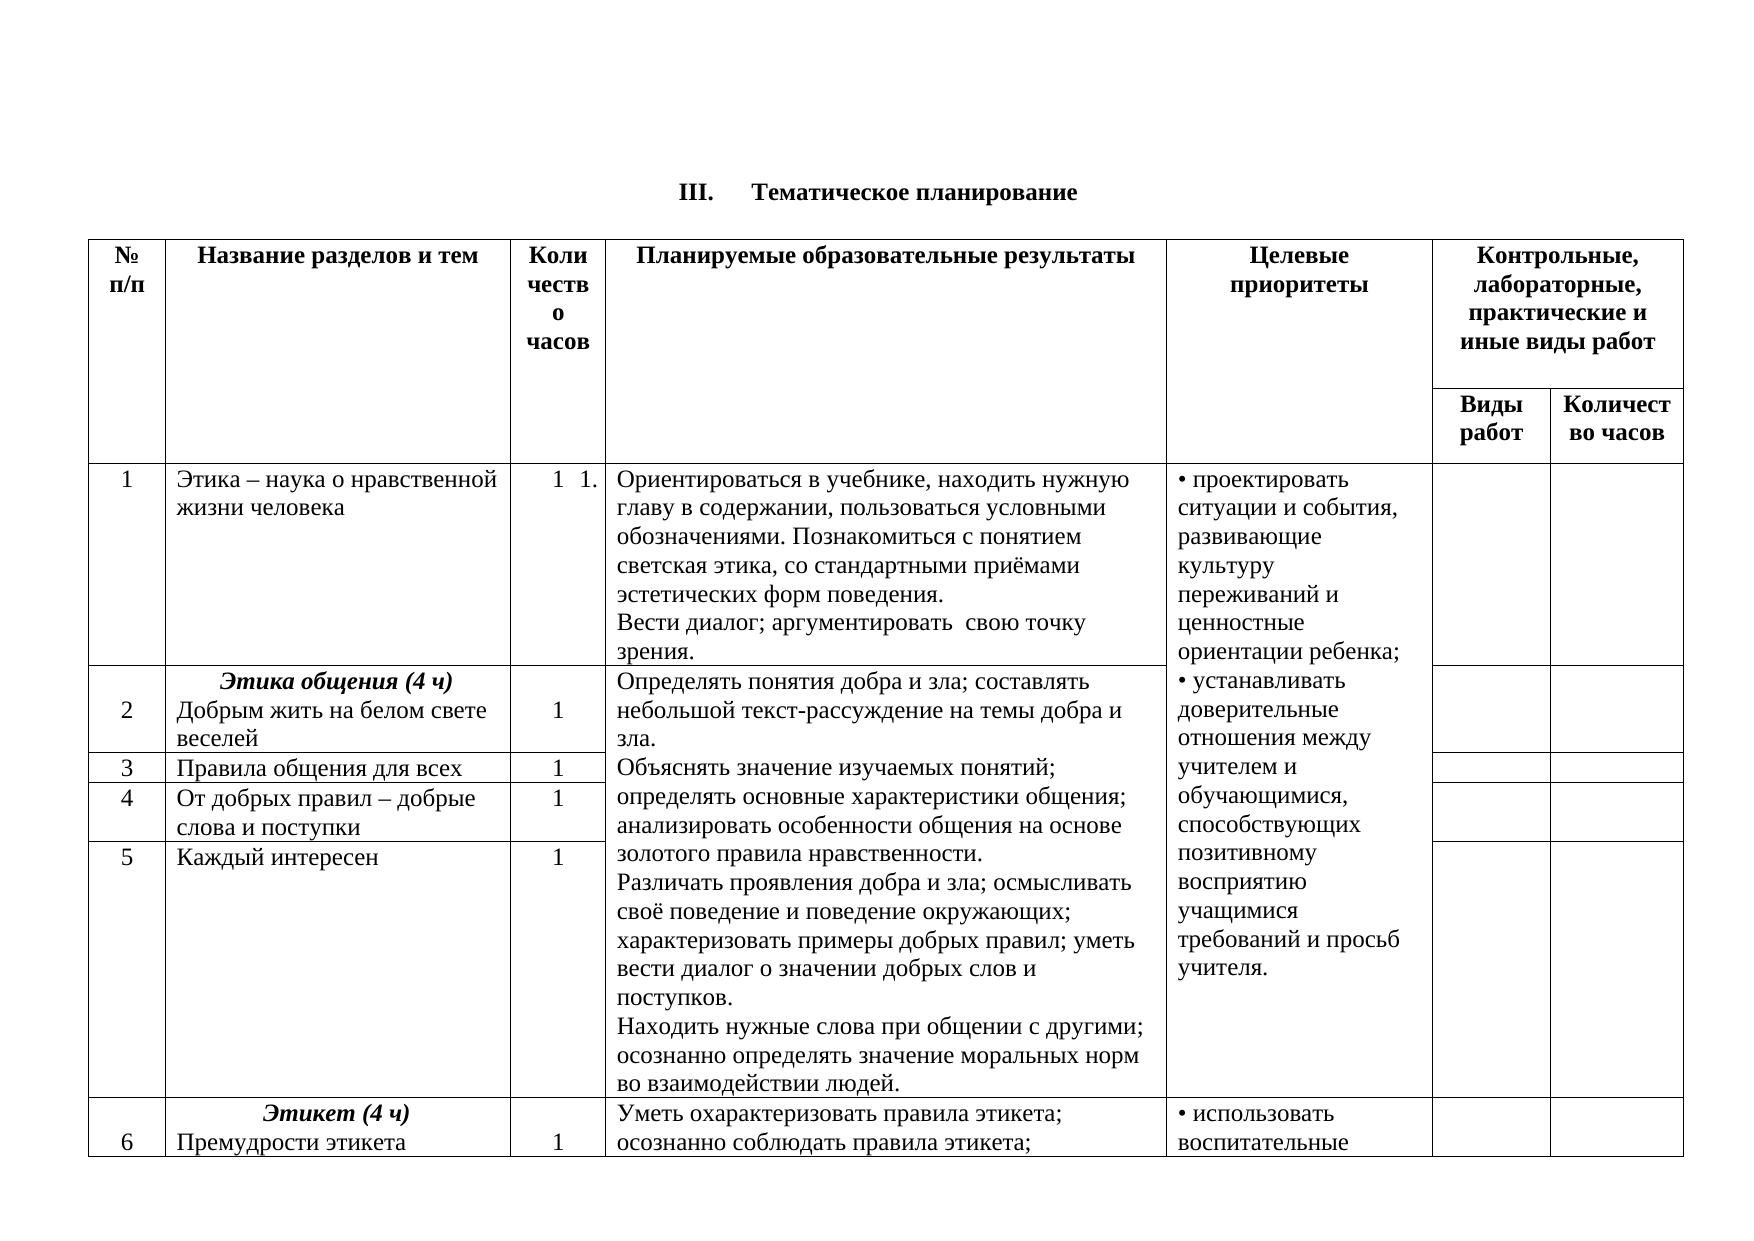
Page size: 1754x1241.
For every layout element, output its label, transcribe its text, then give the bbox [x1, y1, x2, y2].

table_header Целевые приоритеты [1167, 240, 1432, 463]
table_cell [1551, 464, 1683, 665]
table_header № п/п [89, 240, 165, 463]
table_header Количество часов [511, 240, 605, 463]
table_cell [1433, 464, 1550, 665]
table_cell Определять понятия добра и зла; составлять небольшой текст-рассуждение на темы добра и зла. Объяснять значение изучаемых понятий; определять основные характеристики общения; анализировать особенности общения на основе золотого правила нравственности. Различать проявления добра и зла; осмысливать своё поведение и поведение окружающих; характеризовать примеры добрых правил; уметь вести диалог о значении добрых слов и поступков. Находить нужные слова при общении с другими; осознанно определять значение моральных норм во взаимодействии людей. [606, 666, 1166, 1097]
table_cell [1433, 1098, 1550, 1156]
table_cell [1551, 842, 1683, 1097]
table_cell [606, 1098, 1166, 1156]
table_cell 1 [511, 753, 605, 782]
table_cell 6 [89, 1098, 165, 1156]
table_cell [1433, 783, 1550, 841]
table_cell 1 [511, 1098, 605, 1156]
table_header Название разделов и тем [166, 240, 510, 463]
table_cell Количество часов [1551, 389, 1683, 463]
table_cell 4 [89, 783, 165, 841]
table_cell 2 [89, 666, 165, 752]
table_cell Этика – наука о нравственной жизни человека [166, 464, 510, 665]
table_cell [1551, 783, 1683, 841]
table_cell • проектировать ситуации и события, развивающие культуру переживаний и ценностные ориентации ребенка; • устанавливать доверительные отношения между учителем и обучающимися, способствующих позитивному восприятию учащимися требований и просьб учителя. [1167, 464, 1432, 1097]
table_cell 1 [511, 783, 605, 841]
table_cell Виды работ [1433, 389, 1550, 463]
table_cell 1 [89, 464, 165, 665]
table_cell 1 [511, 464, 605, 665]
table_cell Каждый интересен [166, 842, 510, 1097]
table_cell [1551, 1098, 1683, 1156]
table_cell [1551, 666, 1683, 752]
table_cell Этикет (4 ч) Премудрости этикета [166, 1098, 510, 1156]
table_cell [1433, 842, 1550, 1097]
table_cell [1433, 666, 1550, 752]
table_header Планируемые образовательные результаты [606, 240, 1166, 463]
table_header Контрольные, лабораторные, практические и иные виды работ [1433, 240, 1683, 388]
table_cell 1 [511, 842, 605, 1097]
table_cell От добрых правил – добрые слова и поступки [166, 783, 510, 841]
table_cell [1167, 1098, 1432, 1156]
table_cell 3 [89, 753, 165, 782]
table_cell [1551, 753, 1683, 782]
table_cell [1433, 753, 1550, 782]
list Тематическое планирование [114, 177, 1677, 206]
table_cell 1 [511, 666, 605, 752]
table_cell 5 [89, 842, 165, 1097]
table_cell Этика общения (4 ч) Добрым жить на белом свете веселей [166, 666, 510, 752]
table_cell Ориентироваться в учебнике, находить нужную главу в содержании, пользоваться условными обозначениями. Познакомиться с понятием светская этика, со стандартными приёмами эстетических форм поведения. Вести диалог; аргументировать свою точку зрения. [606, 464, 1166, 665]
table_cell Правила общения для всех [166, 753, 510, 782]
